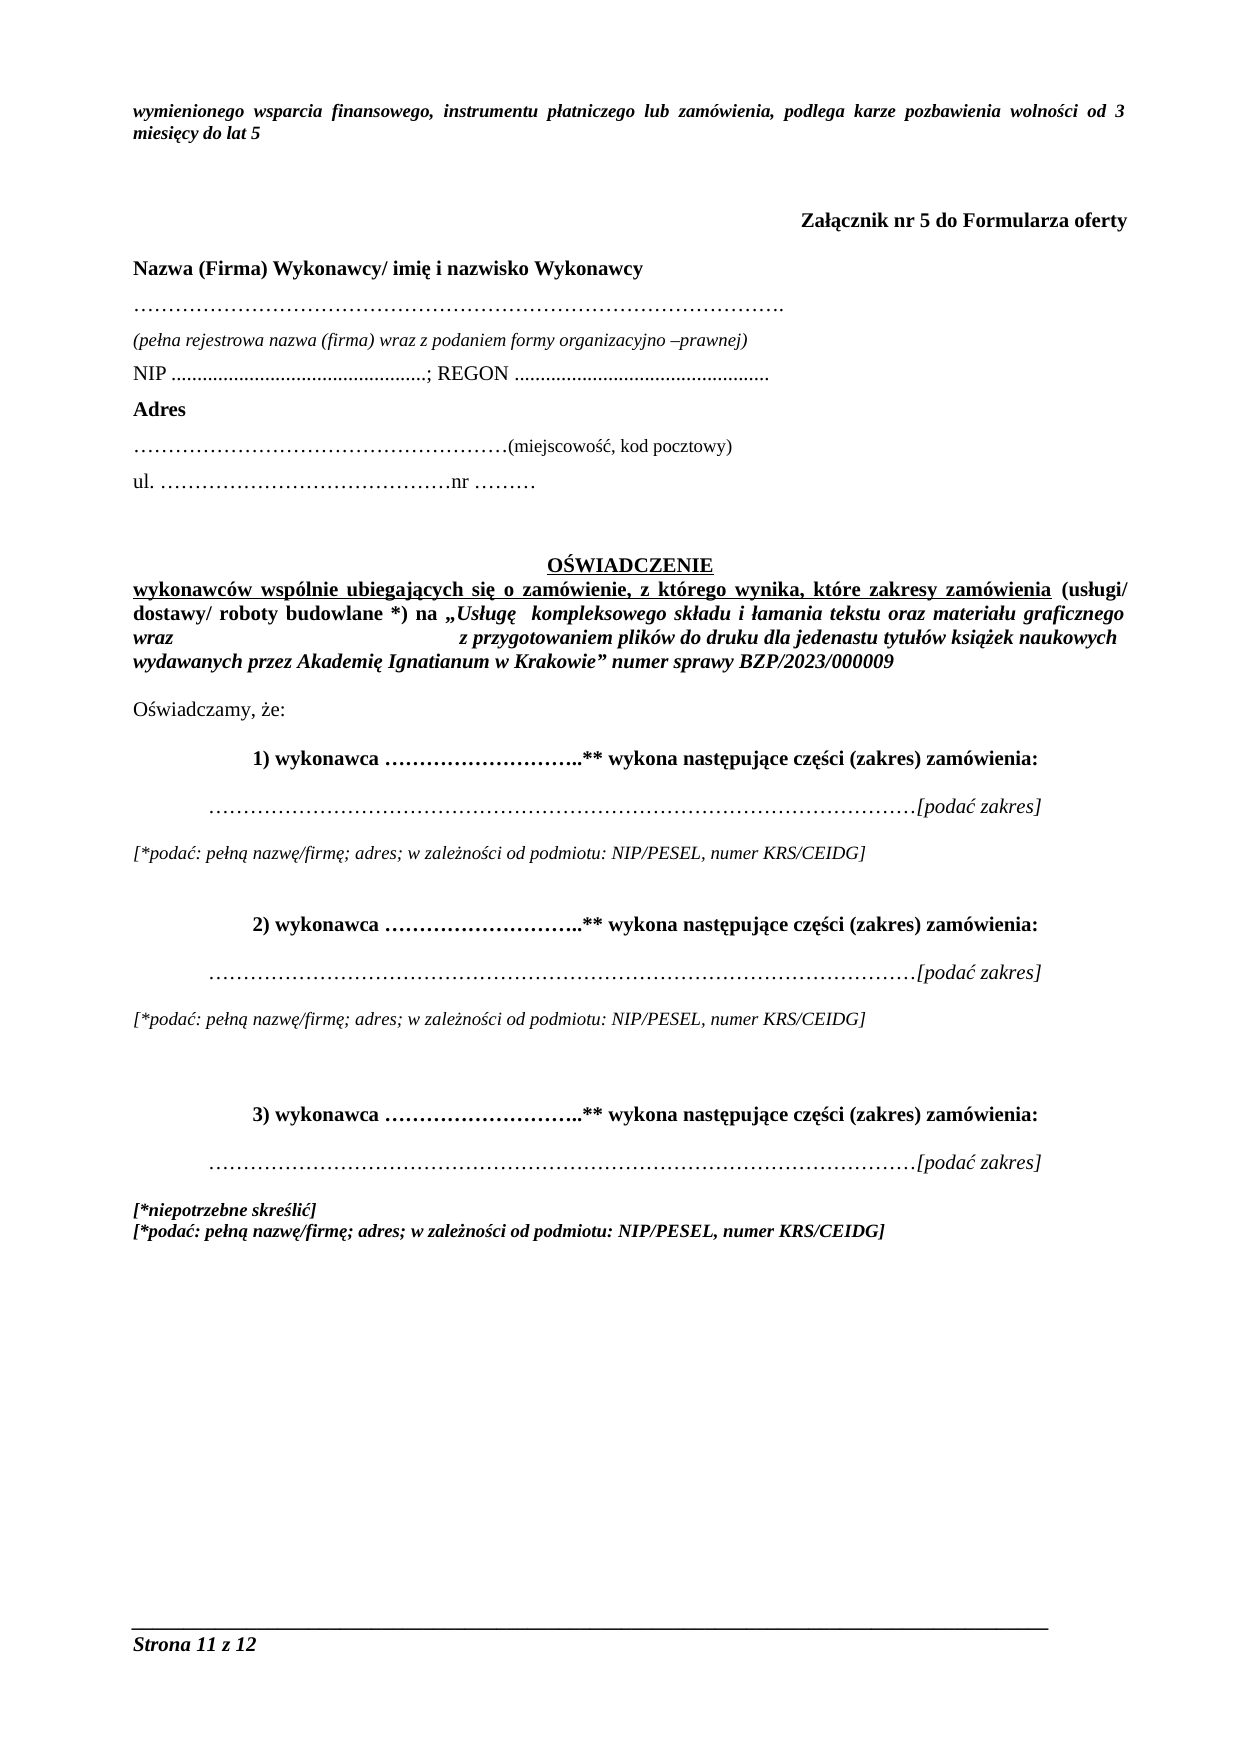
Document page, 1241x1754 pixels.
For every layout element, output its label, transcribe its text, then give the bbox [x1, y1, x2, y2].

text [*podać: pełną nazwę/firmę; adres; w zależności od podmiotu: NIP/PESEL, numer KRS/CEIDG] [133, 1220, 1127, 1242]
text wykonawców wspólnie ubiegających się o zamówienie, z którego wynika, które zakresy zamówienia (usługi/ dostawy/ roboty budowlane *) na „Usługę kompleksowego składu i łamania tekstu oraz materiału graficznego wraz z przygotowaniem plików do druku dla jedenastu tytułów książek naukowych wydawanych przez Akademię Ignatianum w Krakowie” numer sprawy BZP/2023/000009 [133, 577, 1127, 673]
text (pełna rejestrowa nazwa (firma) wraz z podaniem formy organizacyjno –prawnej) [133, 328, 1127, 350]
text ………………………………………………(miejscowość, kod pocztowy) [133, 433, 1127, 457]
text Nazwa (Firma) Wykonawcy/ imię i nazwisko Wykonawcy [133, 256, 1127, 280]
list …………………………………………………………………………………………[podać zakres] [208, 960, 1127, 984]
text Oświadczamy, że: [133, 697, 1127, 721]
text 3) wykonawca ………………………..** wykona następujące części (zakres) zamówienia: [252, 1102, 1127, 1126]
text 1) wykonawca ………………………..** wykona następujące części (zakres) zamówienia: [252, 746, 1127, 769]
text ul. ……………………………………nr ……… [133, 469, 1127, 493]
text Załącznik nr 5 do Formularza oferty [189, 208, 1127, 232]
text NIP .................................................; REGON ................................................. [133, 361, 1127, 385]
text [*podać: pełną nazwę/firmę; adres; w zależności od podmiotu: NIP/PESEL, numer KRS/CEIDG] [133, 842, 1127, 864]
text 2) wykonawca ………………………..** wykona następujące części (zakres) zamówienia: [252, 912, 1127, 936]
text …………………………………………………………………………………. [133, 292, 1127, 316]
text Adres [133, 397, 1127, 421]
list …………………………………………………………………………………………[podać zakres] [208, 794, 1127, 818]
text [*niepotrzebne skreślić] [133, 1199, 1127, 1220]
text [*podać: pełną nazwę/firmę; adres; w zależności od podmiotu: NIP/PESEL, numer KRS/CEIDG] [133, 1008, 1127, 1030]
list …………………………………………………………………………………………[podać zakres] [208, 1150, 1127, 1174]
text OŚWIADCZENIE [133, 553, 1127, 577]
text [133, 100, 1127, 143]
